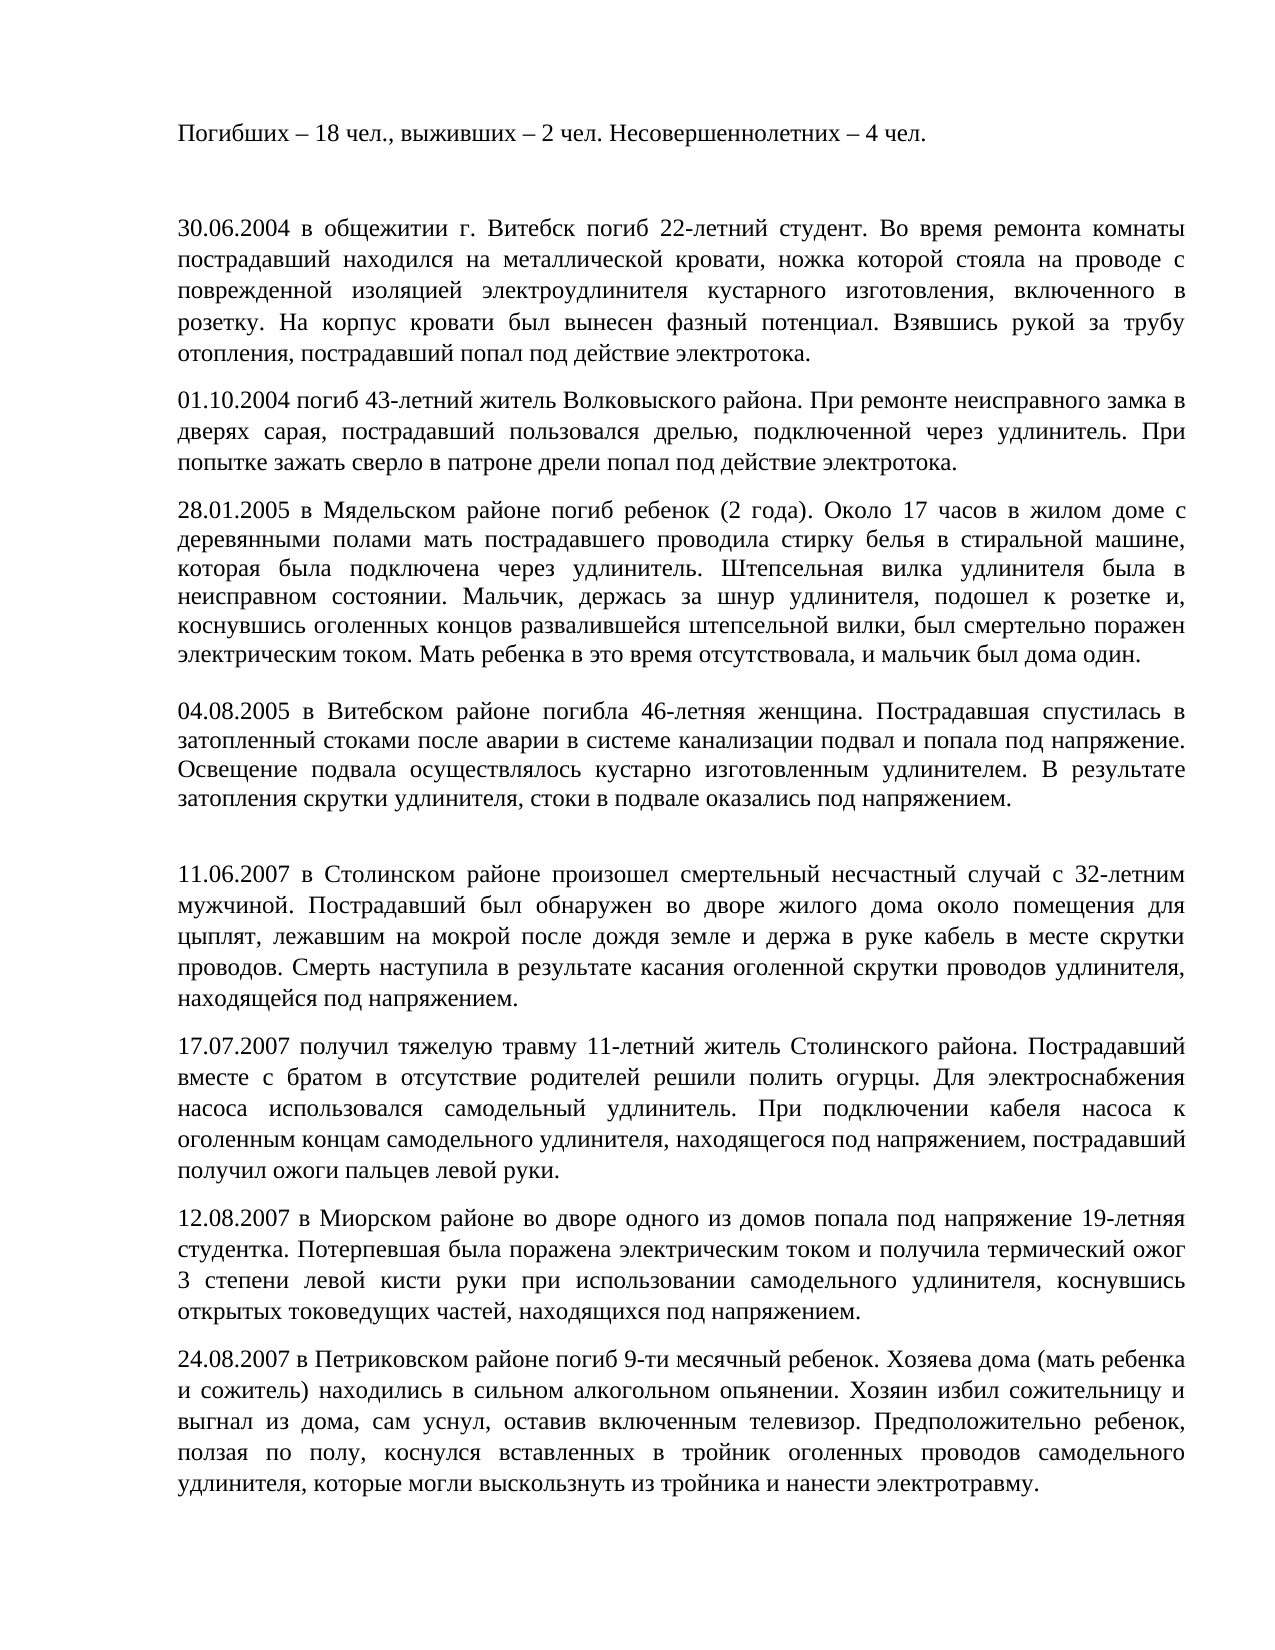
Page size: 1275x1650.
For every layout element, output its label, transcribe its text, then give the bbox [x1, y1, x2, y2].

text 30.06.2004 в общежитии г. Витебск погиб 22-летний студент. Во время ремонта комнаты пострадавший находился на металлической кровати, ножка которой стояла на проводе с поврежденной изоляцией электроудлинителя кустарного изготовления, включенного в розетку. На корпус кровати был вынесен фазный потенциал. Взявшись рукой за трубу отопления, пострадавший попал под действие электротока. [177, 213, 1186, 366]
text 01.10.2004 погиб 43-летний житель Волковыского района. При ремонте неисправного замка в дверях сарая, пострадавший пользовался дрелью, подключенной через удлинитель. При попытке зажать сверло в патроне дрели попал под действие электротока. [177, 385, 1186, 476]
text 12.08.2007 в Миорском районе во дворе одного из домов попала под напряжение 19-летняя студентка. Потерпевшая была поражена электрическим током и получила термический ожог 3 степени левой кисти руки при использовании самодельного удлинителя, коснувшись открытых токоведущих частей, находящихся под напряжением. [177, 1203, 1186, 1325]
text 17.07.2007 получил тяжелую травму 11-летний житель Столинского района. Пострадавший вместе с братом в отсутствие родителей решили полить огурцы. Для электроснабжения насоса использовался самодельный удлинитель. При подключении кабеля насоса к оголенным концам самодельного удлинителя, находящегося под напряжением, пострадавший получил ожоги пальцев левой руки. [177, 1031, 1186, 1184]
text 04.08.2005 в Витебском районе погибла 46-летняя женщина. Пострадавшая спустилась в затопленный стоками после аварии в системе канализации подвал и попала под напряжение. Освещение подвала осуществлялось кустарно изготовленным удлинителем. В результате затопления скрутки удлинителя, стоки в подвале оказались под напряжением. [177, 696, 1186, 811]
text 11.06.2007 в Столинском районе произошел смертельный несчастный случай с 32-летним мужчиной. Пострадавший был обнаружен во дворе жилого дома около помещения для цыплят, лежавшим на мокрой после дождя земле и держа в руке кабель в месте скрутки проводов. Смерть наступила в результате касания оголенной скрутки проводов удлинителя, находящейся под напряжением. [177, 859, 1186, 1012]
text 28.01.2005 в Мядельском районе погиб ребенок (2 года). Около 17 часов в жилом доме с деревянными полами мать пострадавшего проводила стирку белья в стиральной машине, которая была подключена через удлинитель. Штепсельная вилка удлинителя была в неисправном состоянии. Мальчик, держась за шнур удлинителя, подошел к розетке и, коснувшись оголенных концов развалившейся штепсельной вилки, был смертельно поражен электрическим током. Мать ребенка в это время отсутствовала, и мальчик был дома один. [177, 495, 1186, 668]
text 24.08.2007 в Петриковском районе погиб 9-ти месячный ребенок. Хозяева дома (мать ребенка и сожитель) находились в сильном алкогольном опьянении. Хозяин избил сожительницу и выгнал из дома, сам уснул, оставив включенным телевизор. Предположительно ребенок, ползая по полу, коснулся вставленных в тройник оголенных проводов самодельного удлинителя, которые могли выскользнуть из тройника и нанести электротравму. [177, 1344, 1186, 1497]
text Погибших – 18 чел., выживших – 2 чел. Несовершеннолетних – 4 чел. [177, 118, 1186, 147]
